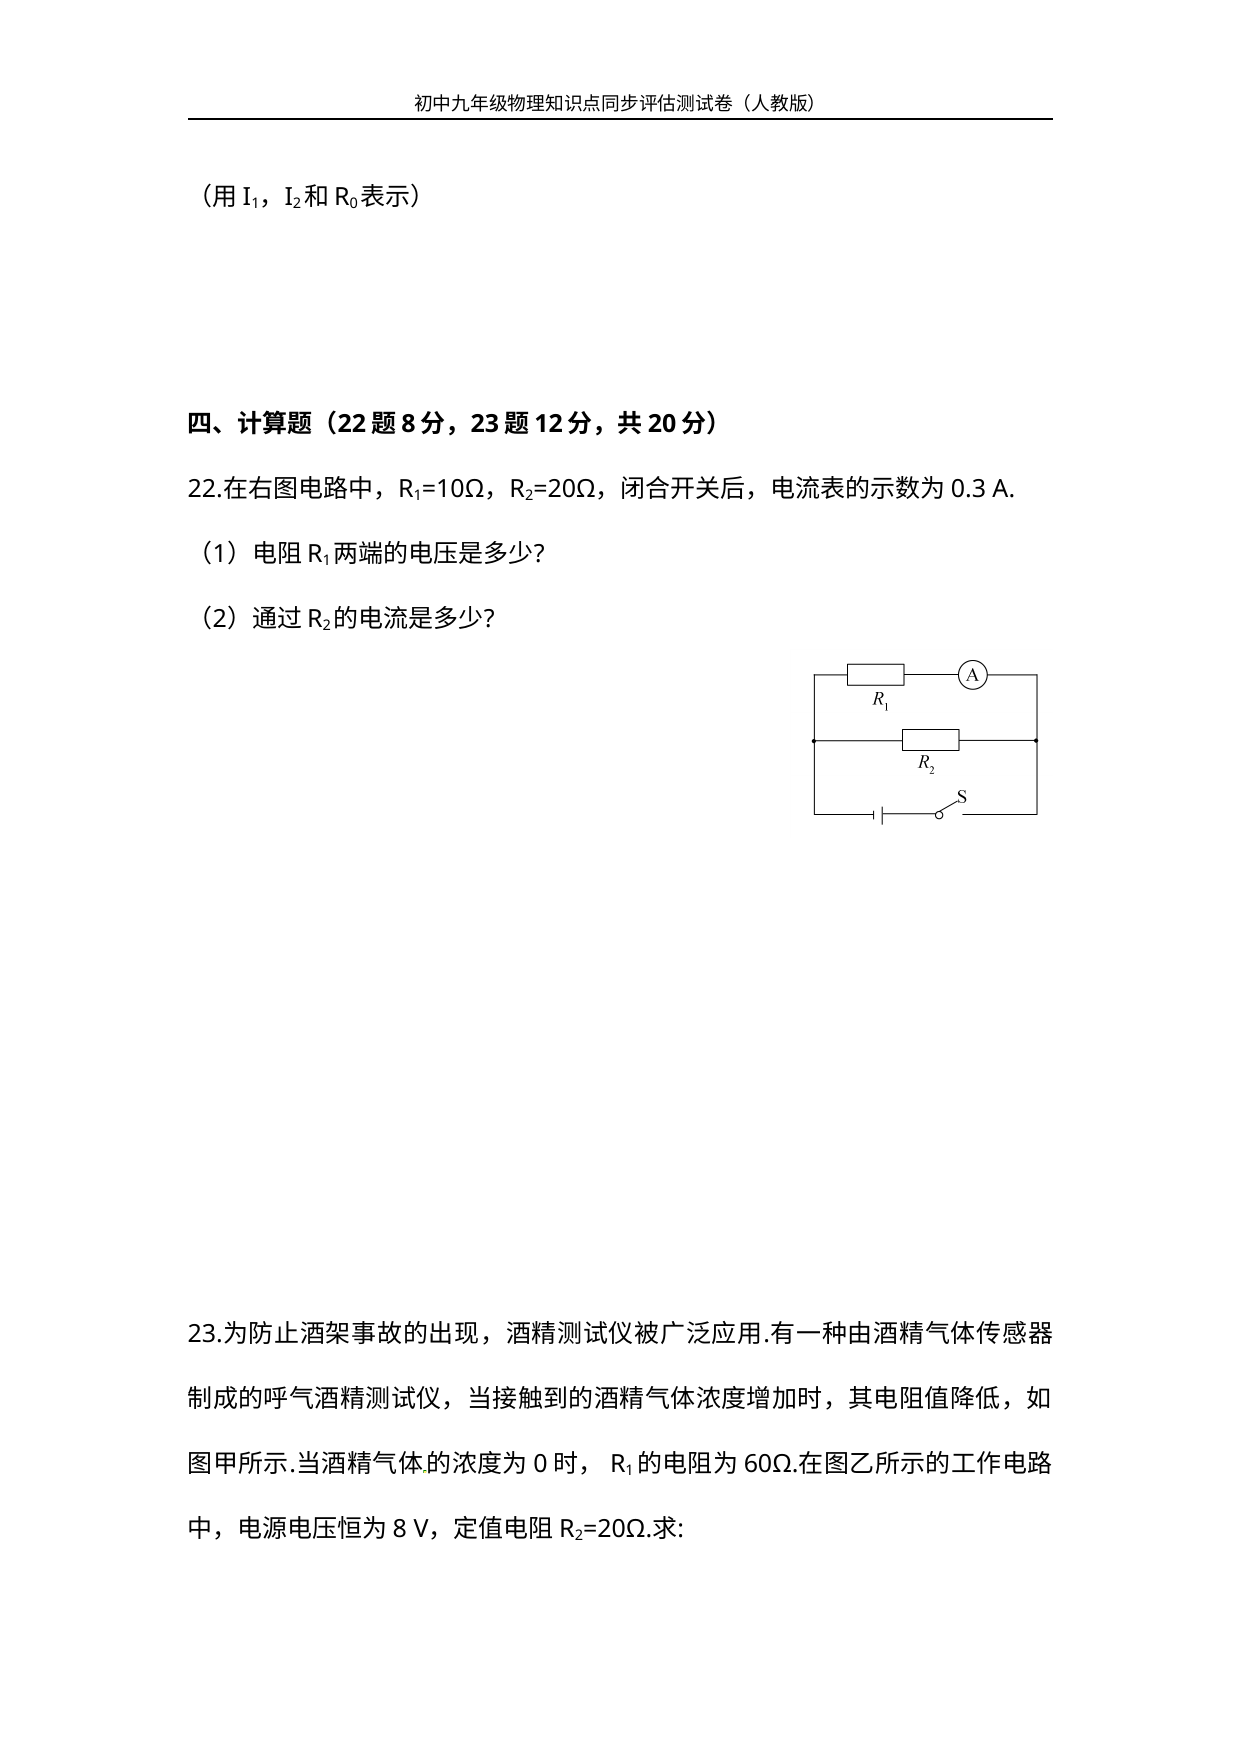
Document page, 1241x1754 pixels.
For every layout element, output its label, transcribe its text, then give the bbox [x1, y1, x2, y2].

list 通过R2的电流是多少? [187, 584, 1053, 649]
list 为防止酒架事故的出现，酒精测试仪被广泛应用.有一种由酒精气体传感器制成的呼气酒精测试仪，当接触到的酒精气体浓度增加时，其电阻值降低，如图甲所示.当酒精气体的浓度为0时， R1的电阻为60Ω.在图乙所示的工作电路中，电源电压恒为8 V，定值电阻 R2=20Ω.求: [187, 1299, 1053, 1559]
list 在右图电路中，R1=10Ω，R2=20Ω，闭合开关后，电流表的示数为0.3 A. [187, 454, 1053, 519]
list 计算题（22题8分，23题12分，共20分） [187, 389, 1053, 454]
picture [790, 649, 1053, 838]
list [187, 162, 1053, 227]
list 电阻R1两端的电压是多少? [187, 519, 1053, 584]
